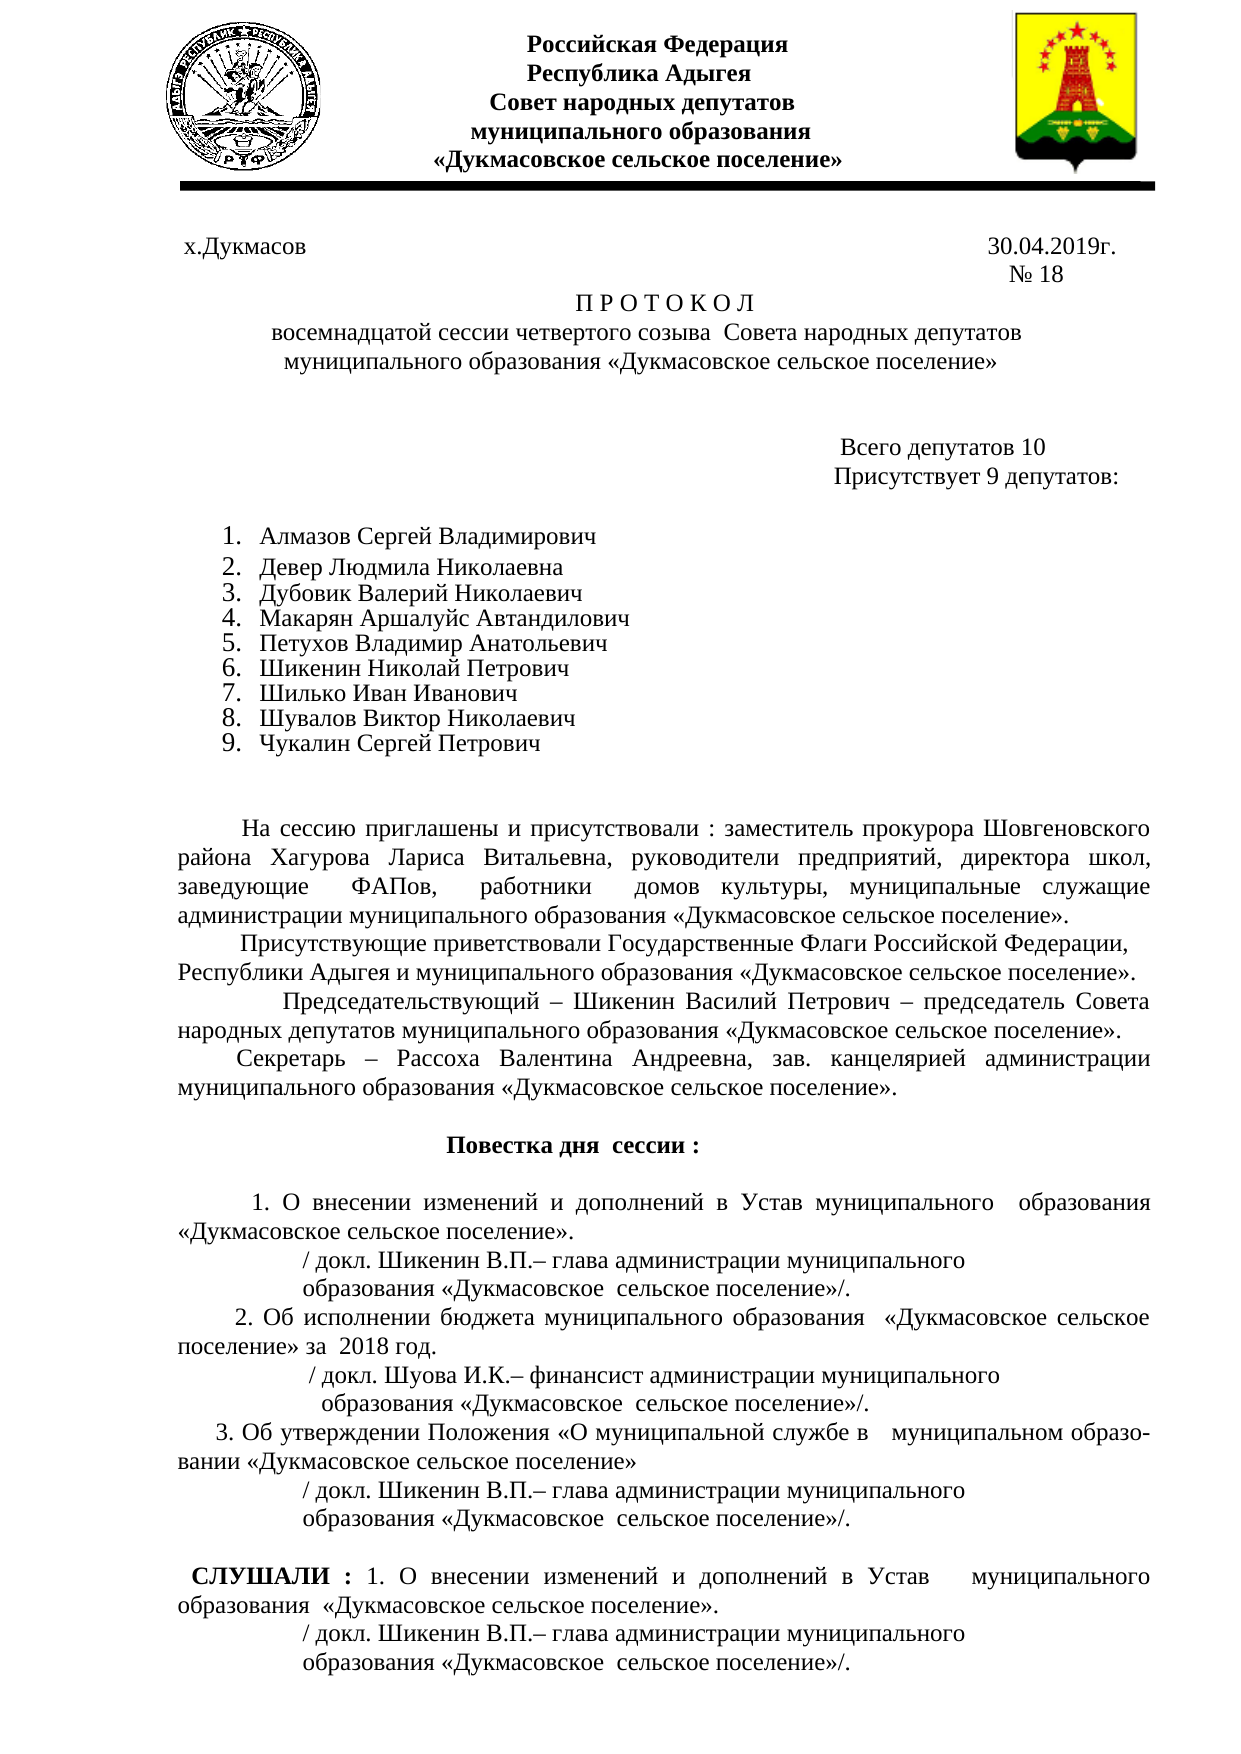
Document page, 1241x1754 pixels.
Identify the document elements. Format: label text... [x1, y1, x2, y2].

text Присутствует 9 депутатов: [177, 451, 1152, 480]
text Республики Адыгея и муниципального образования «Дукмасовское сельское поселение». [177, 947, 1152, 976]
list Алмазов Сергей Владимирович [222, 509, 1152, 540]
text Секретарь – Рассоха Валентина Андреевна, зав. канцелярией администрации муниципального образования «Дукмасовское сельское поселение». [177, 1034, 1152, 1091]
text муниципального образования «Дукмасовское сельское поселение» [177, 336, 1152, 365]
text «Дукмасовское сельское поселение» [177, 144, 1152, 173]
text / докл. Шуова И.К.– финансист администрации муниципального [177, 1350, 1152, 1379]
picture [157, 16, 320, 172]
list образования «Дукмасовское сельское поселение»/. [252, 1264, 1152, 1292]
picture [1011, 10, 1150, 29]
text восемнадцатой сессии четвертого созыва Совета народных депутатов [177, 307, 1152, 336]
text Совет народных депутатов [320, 87, 1152, 116]
text 3. Об утверждении Положения «О муниципальной службе в муниципальном образо-вании «Дукмасовское сельское поселение» [177, 1407, 1152, 1465]
list Дубовик Валерий Николаевич [222, 571, 1152, 596]
text / докл. Шикенин В.П.– глава администрации муниципального [177, 1609, 1152, 1637]
text Повестка дня сессии : [177, 1120, 1152, 1149]
text / докл. Шикенин В.П.– глава администрации муниципального [177, 1235, 1152, 1264]
list Чукалин Сергей Петрович [222, 721, 1152, 746]
text СЛУШАЛИ : 1. О внесении изменений и дополнений в Устав муниципального образования «Дукмасовское сельское поселение». [177, 1551, 1152, 1609]
text Республика Адыгея [320, 58, 1152, 87]
text 2. Об исполнении бюджета муниципального образования «Дукмасовское сельское поселение» за 2018 год. [177, 1292, 1152, 1350]
text муниципального образования [320, 116, 1152, 144]
list образования «Дукмасовское сельское поселение»/. [252, 1637, 1152, 1666]
list Макарян Аршалуйс Автандилович [222, 596, 1152, 621]
text Председательствующий – Шикенин Василий Петрович – председатель Совета народных депутатов муниципального образования «Дукмасовское сельское поселение». [177, 976, 1152, 1034]
text 1. О внесении изменений и дополнений в Устав муниципального образования «Дукмасовское сельское поселение». [177, 1177, 1152, 1235]
text На сессию приглашены и присутствовали : заместитель прокурора Шовгеновского района Хагурова Лариса Витальевна, руководители предприятий, директора школ, заведующие ФАПов, работники домов культуры, муниципальные служащие администрации муниципального образования «Дукмасовское сельское поселение». [177, 804, 1152, 919]
text / докл. Шикенин В.П.– глава администрации муниципального [177, 1465, 1152, 1494]
text Российская Федерация [320, 29, 1152, 58]
text № 18 [177, 250, 1152, 278]
text П Р О Т О К О Л [177, 278, 1152, 307]
list Шикенин Николай Петрович [222, 646, 1152, 671]
list Шувалов Виктор Николаевич [222, 696, 1152, 721]
list Девер Людмила Николаевна [222, 540, 1152, 571]
list образования «Дукмасовское сельское поселение»/. [252, 1379, 1152, 1407]
text х.Дукмасов 30.04.2019г. [177, 221, 1152, 250]
list Петухов Владимир Анатольевич [222, 621, 1152, 646]
list Шилько Иван Иванович [222, 671, 1152, 696]
list образования «Дукмасовское сельское поселение»/. [252, 1494, 1152, 1522]
text Всего депутатов 10 [177, 422, 1152, 451]
text Присутствующие приветствовали Государственные Флаги Российской Федерации, [177, 919, 1152, 947]
